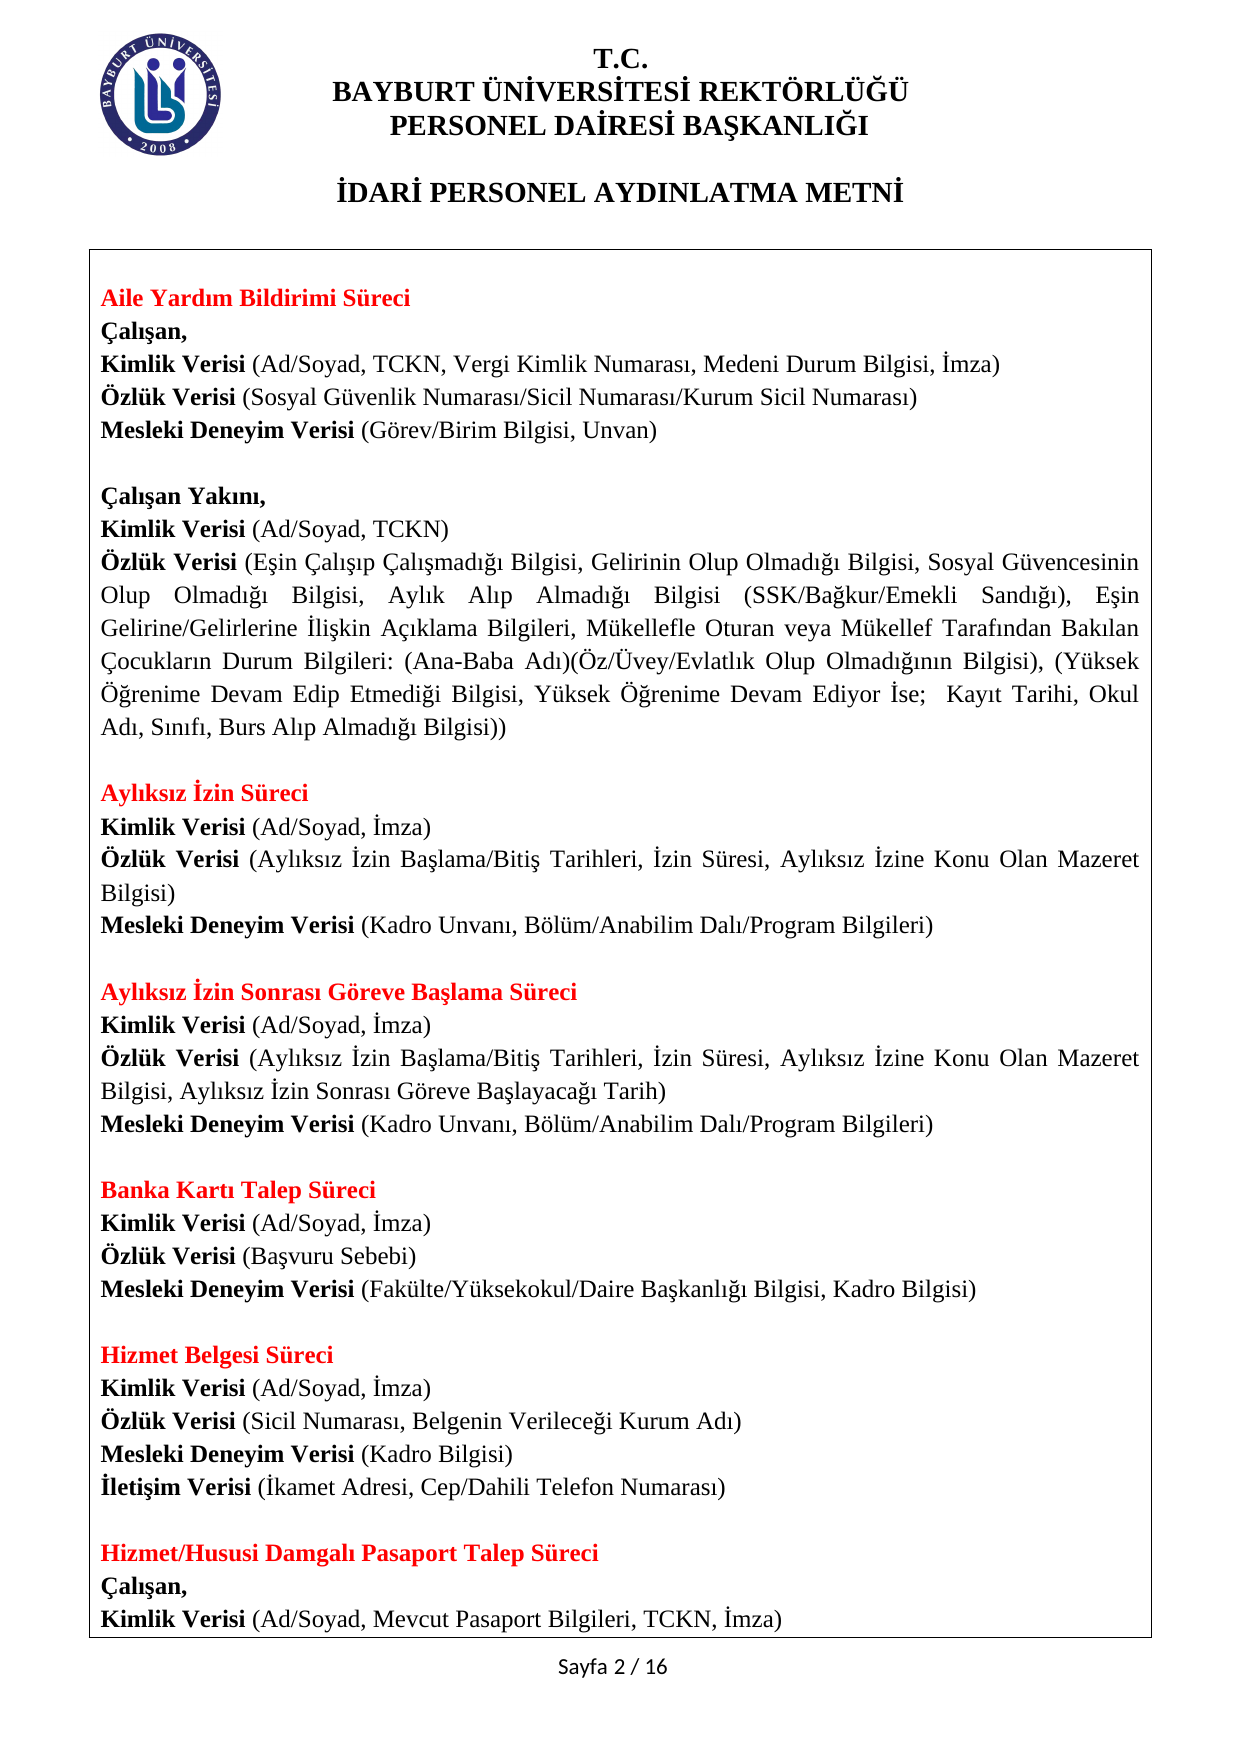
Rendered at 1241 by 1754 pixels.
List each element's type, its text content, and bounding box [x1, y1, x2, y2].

picture [97, 31, 223, 157]
